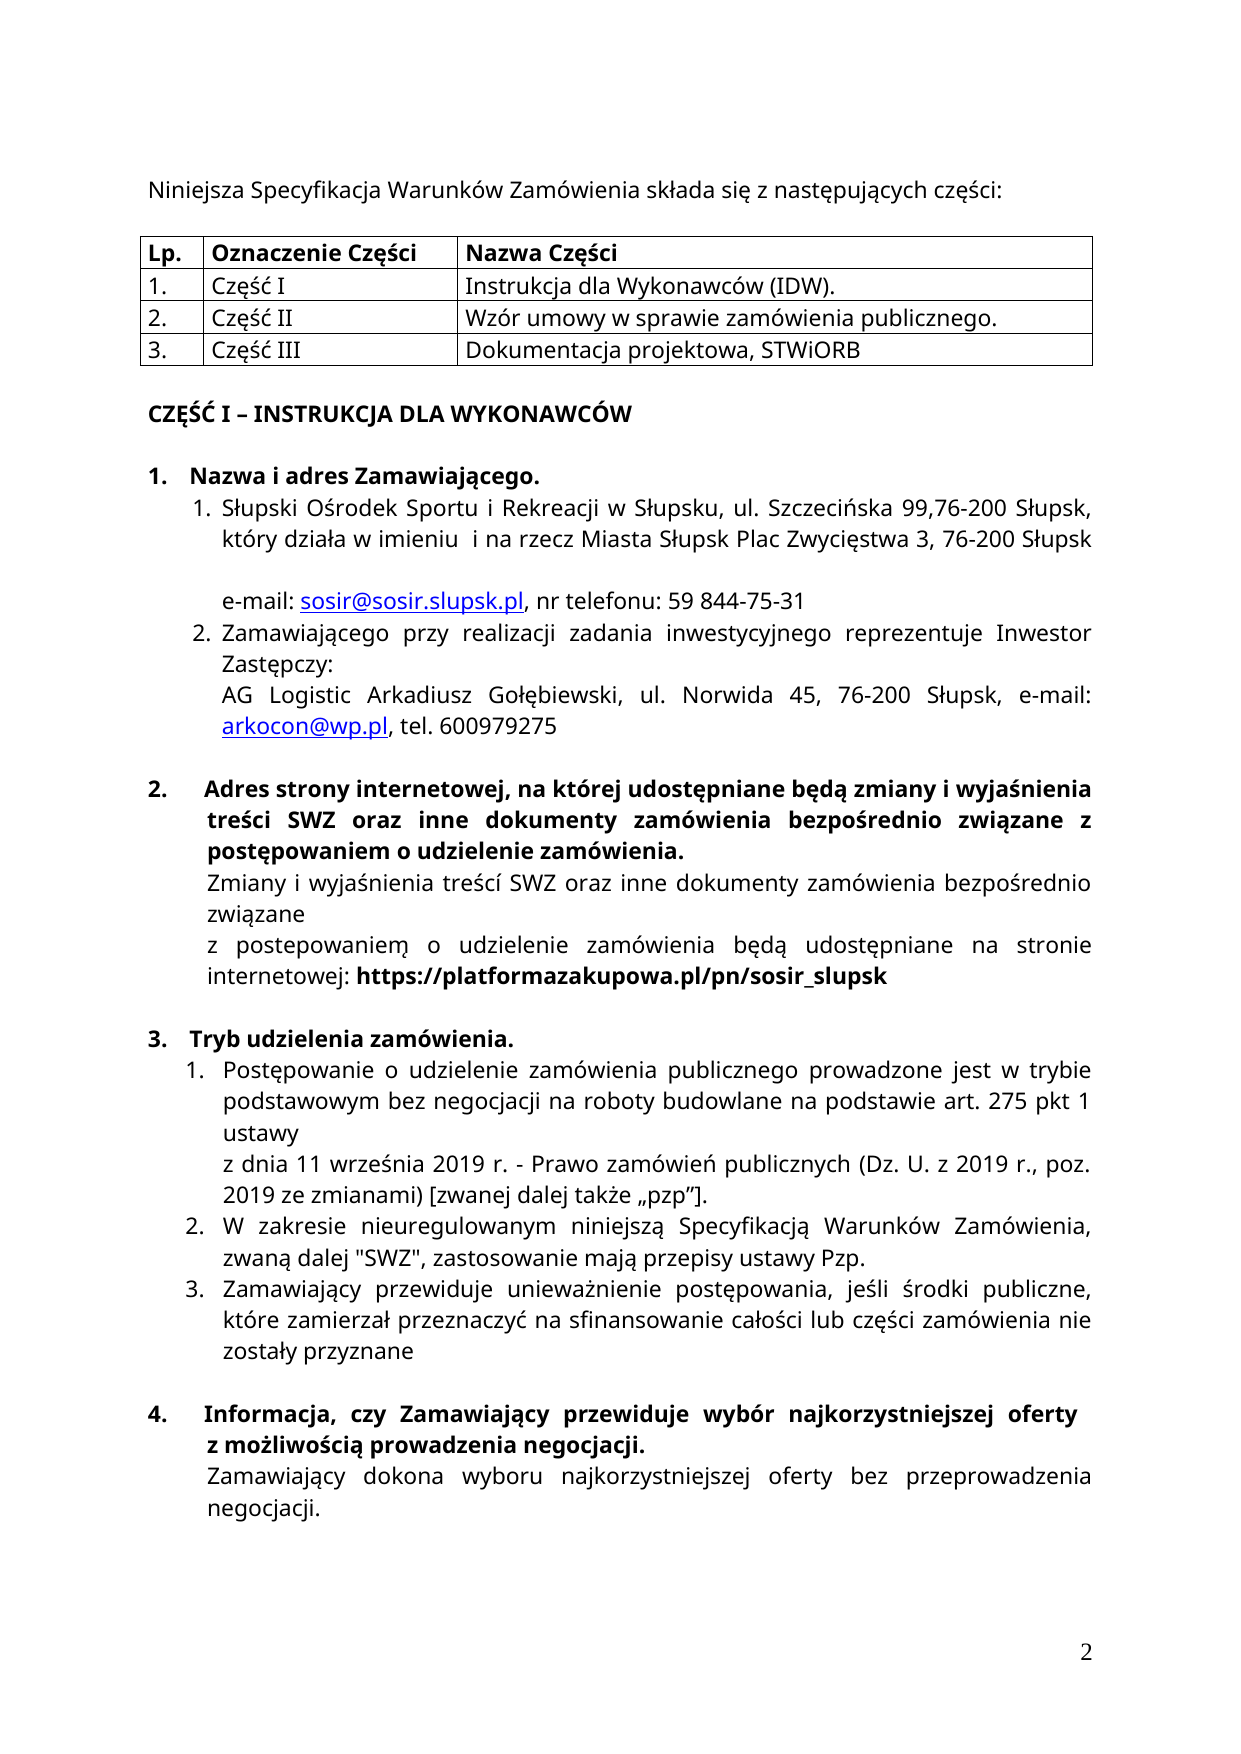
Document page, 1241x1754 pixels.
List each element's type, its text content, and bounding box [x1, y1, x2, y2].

subtitle Słupski Ośrodek Sportu i Rekreacji w Słupsku, ul. Szczecińska 99,76-200 Słupsk, który działa w imieniu i na rzecz Miasta Słupsk Plac Zwycięstwa 3, 76-200 Słupsk e-mail: sosir@sosir.slupsk.pl, nr telefonu: 59 844-75-31 [192, 491, 1092, 616]
text CZĘŚĆ I – INSTRUKCJA DLA WYKONAWCÓW [148, 397, 1092, 428]
subtitle Nazwa i adres Zamawiającego. [148, 460, 1092, 491]
list W zakresie nieuregulowanym niniejszą Specyfikacją Warunków Zamówienia, zwaną dalej "SWZ", zastosowanie mają przepisy ustawy Pzp. [185, 1210, 1092, 1272]
table_cell Instrukcja dla Wykonawców (IDW). [458, 269, 1092, 300]
table_cell Część II [204, 301, 457, 333]
text Zmiany i wyjaśnienia treścí SWZ oraz inne dokumenty zamówienia bezpośrednio związane z postepowaniem̨ o udzielenie zamówienia będą udostępniane na stronie internetowej: https://platformazakupowa.pl/pn/sosir_slupsk [207, 866, 1092, 991]
table_header Nazwa Części [458, 237, 1092, 268]
subtitle Informacja, czy Zamawiający przewiduje wybór najkorzystniejszej oferty z możliwością prowadzenia negocjacji. [148, 1397, 1092, 1460]
table_cell Część I [204, 269, 457, 300]
table_cell [141, 334, 203, 365]
subtitle Adres strony internetowej, na której udostępniane będą zmiany i wyjaśnienia treści SWZ oraz inne dokumenty zamówienia bezpośrednio związane z postępowaniem o udzielenie zamówienia. [148, 772, 1092, 866]
text Niniejsza Specyfikacja Warunków Zamówienia składa się z następujących części: [148, 173, 1092, 204]
table_cell [141, 301, 203, 333]
table_header Oznaczenie Części [204, 237, 457, 268]
list Zamawiający przewiduje unieważnienie postępowania, jeśli środki publiczne, które zamierzał przeznaczyć na sfinansowanie całości lub części zamówienia nie zostały przyznane [185, 1272, 1092, 1366]
table_cell [141, 269, 203, 300]
subtitle Zamawiającego przy realizacji zadania inwestycyjnego reprezentuje Inwestor Zastępczy: AG Logistic Arkadiusz Gołębiewski, ul. Norwida 45, 76-200 Słupsk, e-mail: arkocon@wp.pl, tel. 600979275 [192, 616, 1092, 741]
table_cell Wzór umowy w sprawie zamówienia publicznego. [458, 301, 1092, 333]
table_cell Część III [204, 334, 457, 365]
table_header Lp. [141, 237, 203, 268]
text Zamawiający dokona wyboru najkorzystniejszej oferty bez przeprowadzenia negocjacji. [207, 1460, 1092, 1522]
subtitle Tryb udzielenia zamówienia. [148, 1022, 1092, 1053]
table_cell Dokumentacja projektowa, STWiORB [458, 334, 1092, 365]
list Postępowanie o udzielenie zamówienia publicznego prowadzone jest w trybie podstawowym bez negocjacji na roboty budowlane na podstawie art. 275 pkt 1 ustawy z dnia 11 września 2019 r. - Prawo zamówień publicznych (Dz. U. z 2019 r., poz. 2019 ze zmianami) [zwanej dalej także „pzp”]. [185, 1053, 1092, 1210]
